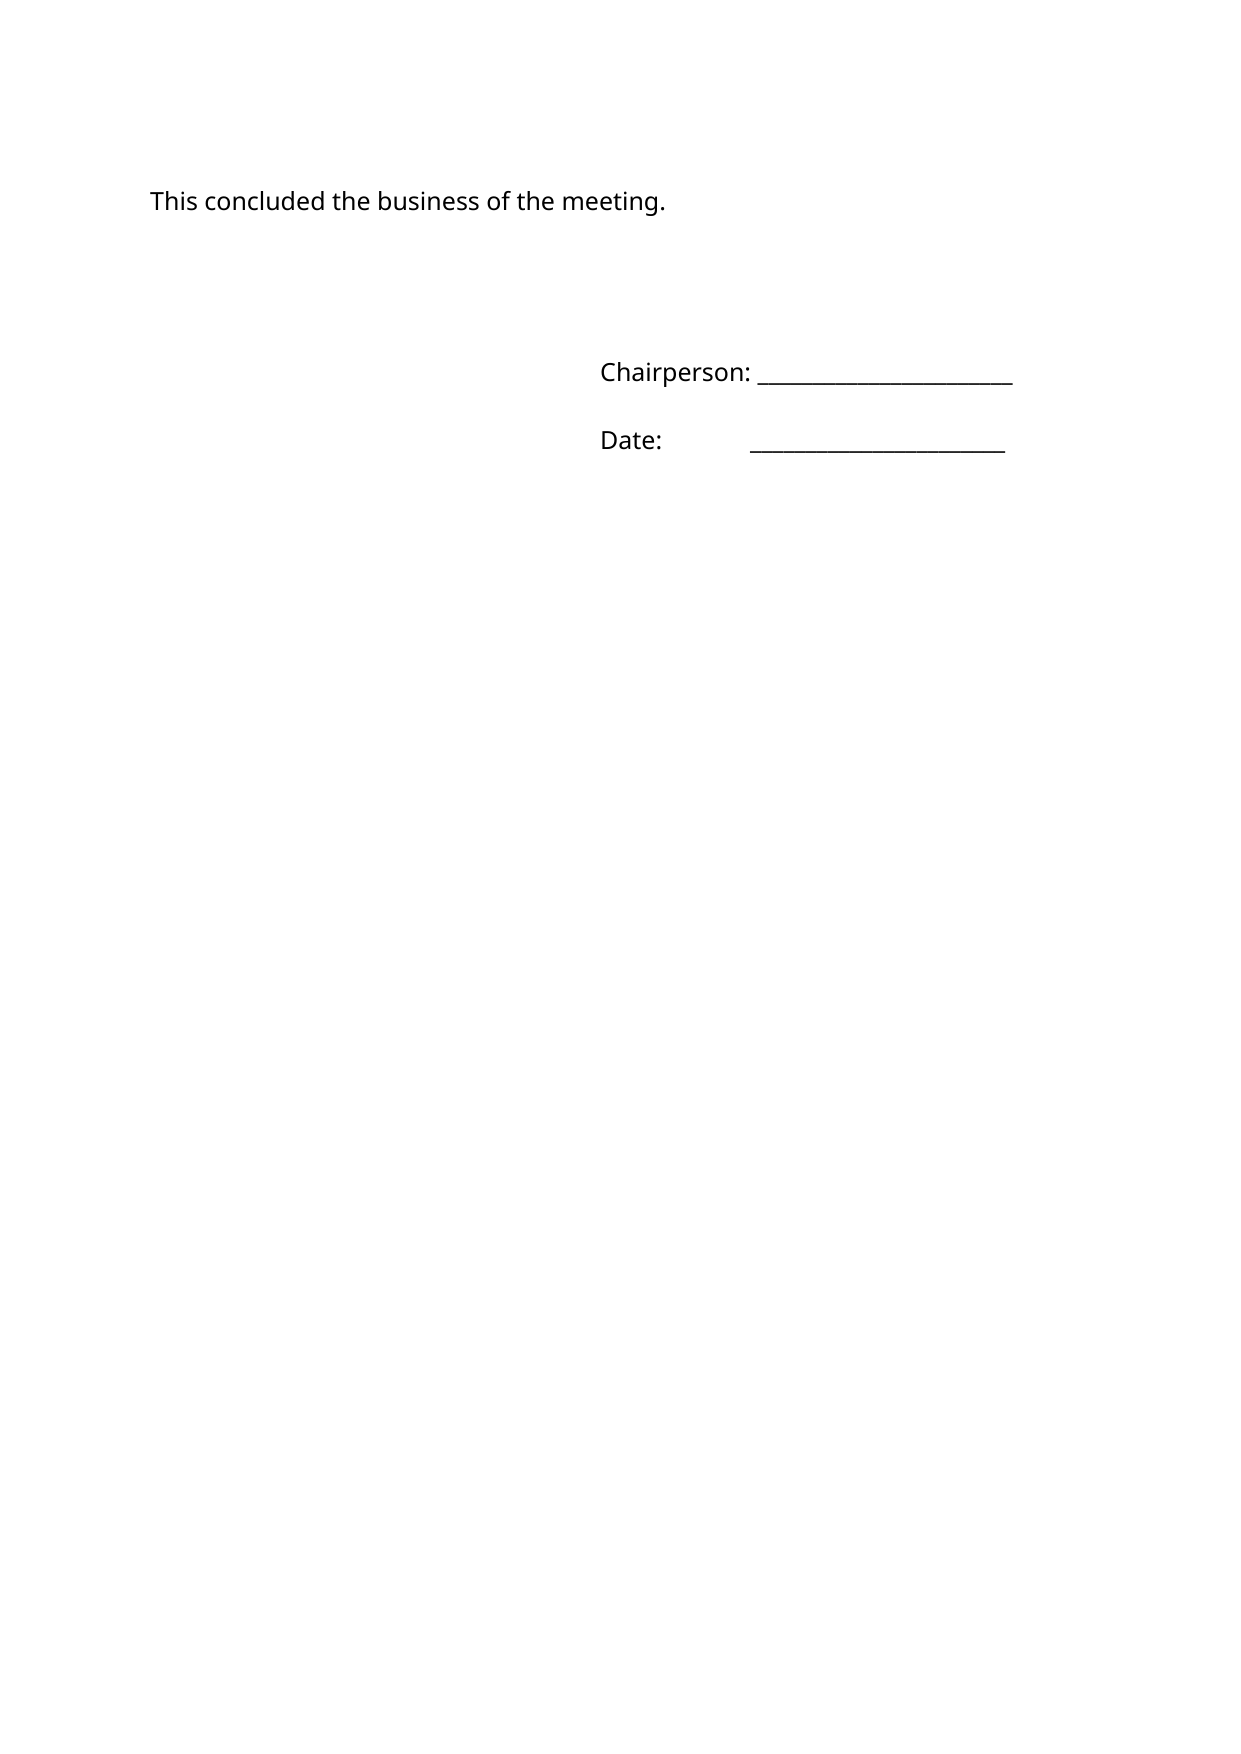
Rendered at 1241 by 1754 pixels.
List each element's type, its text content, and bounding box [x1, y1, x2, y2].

text Date: _______________________ [150, 422, 1090, 457]
text Chairperson: _______________________ [150, 354, 1090, 388]
text This concluded the business of the meeting. [150, 184, 1090, 218]
